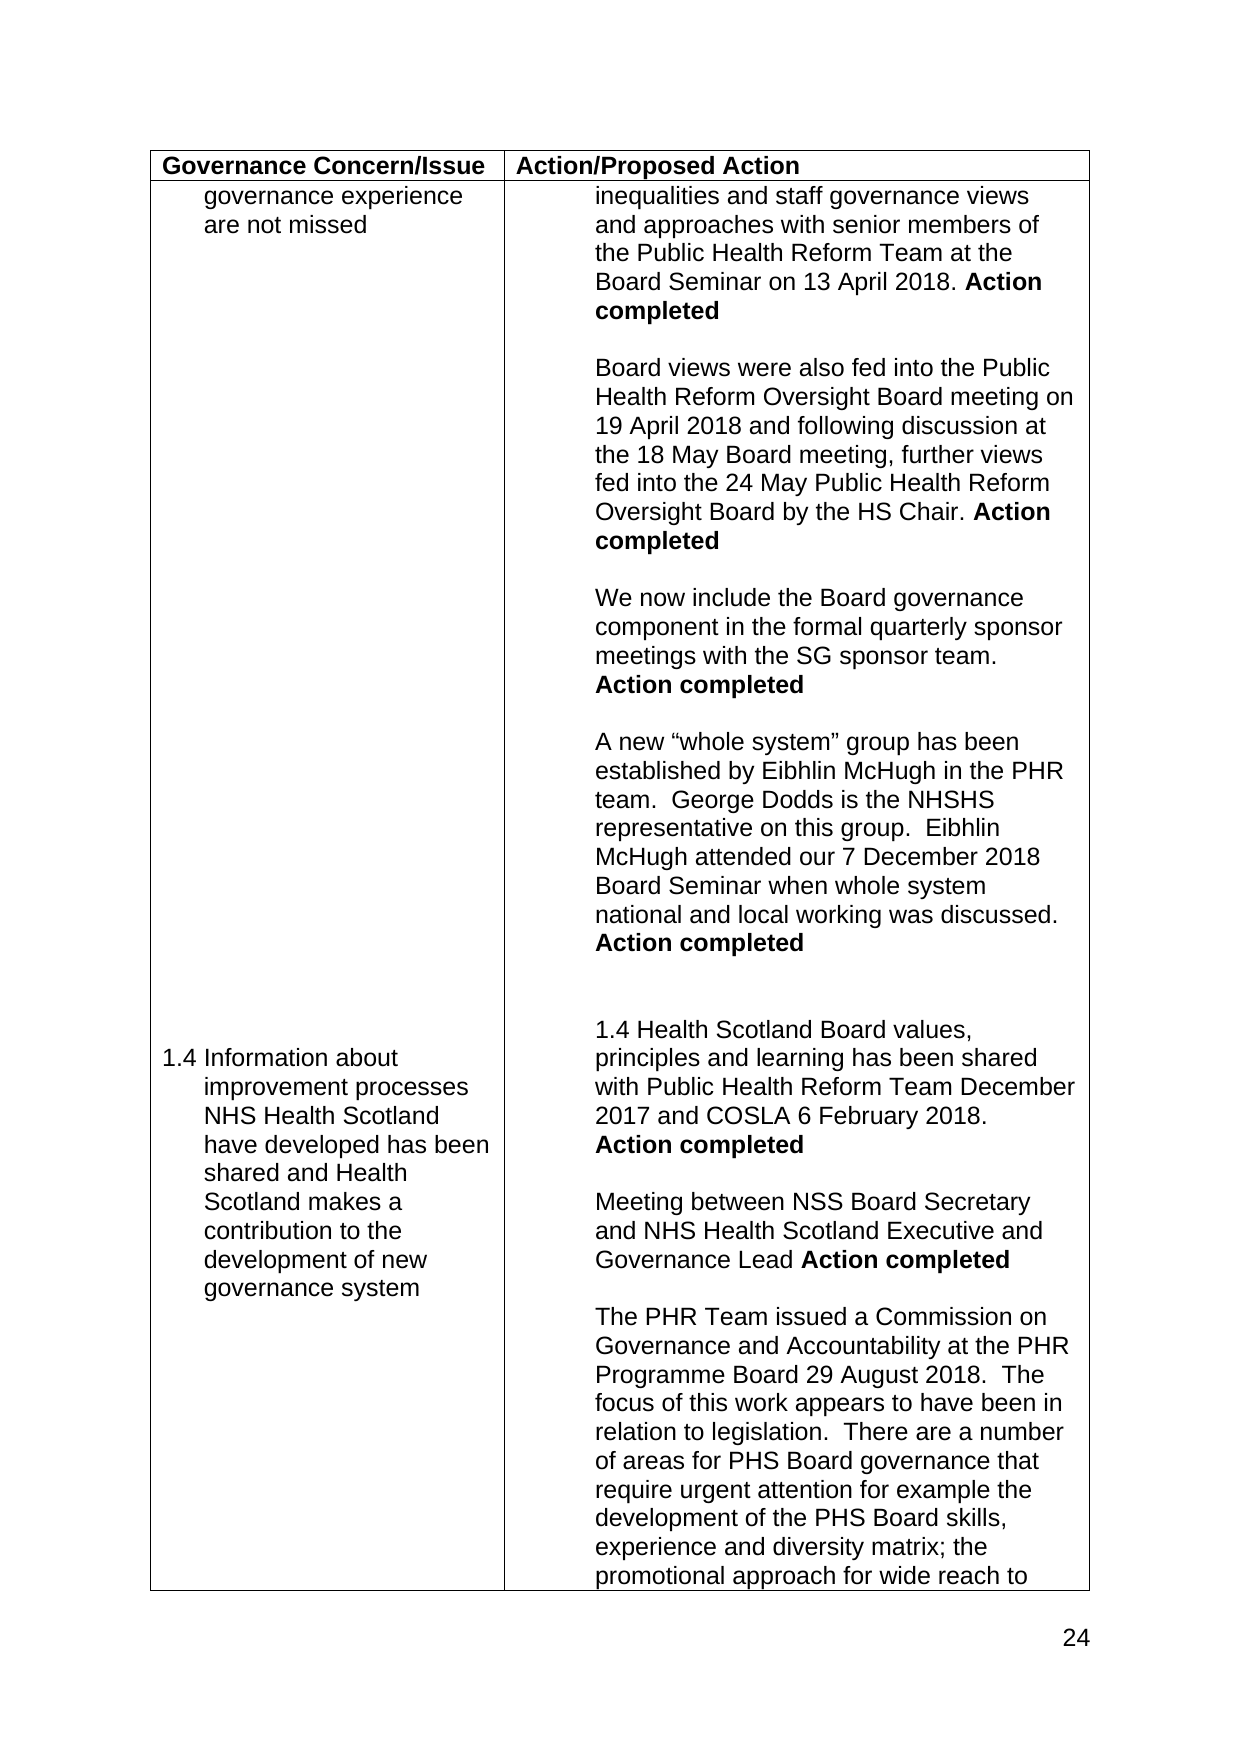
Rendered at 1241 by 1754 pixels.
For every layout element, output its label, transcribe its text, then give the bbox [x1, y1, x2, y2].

table_header Action/Proposed Action [505, 151, 1089, 180]
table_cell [505, 181, 1089, 1589]
table_header Governance Concern/Issue [151, 151, 504, 180]
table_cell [151, 181, 504, 1589]
